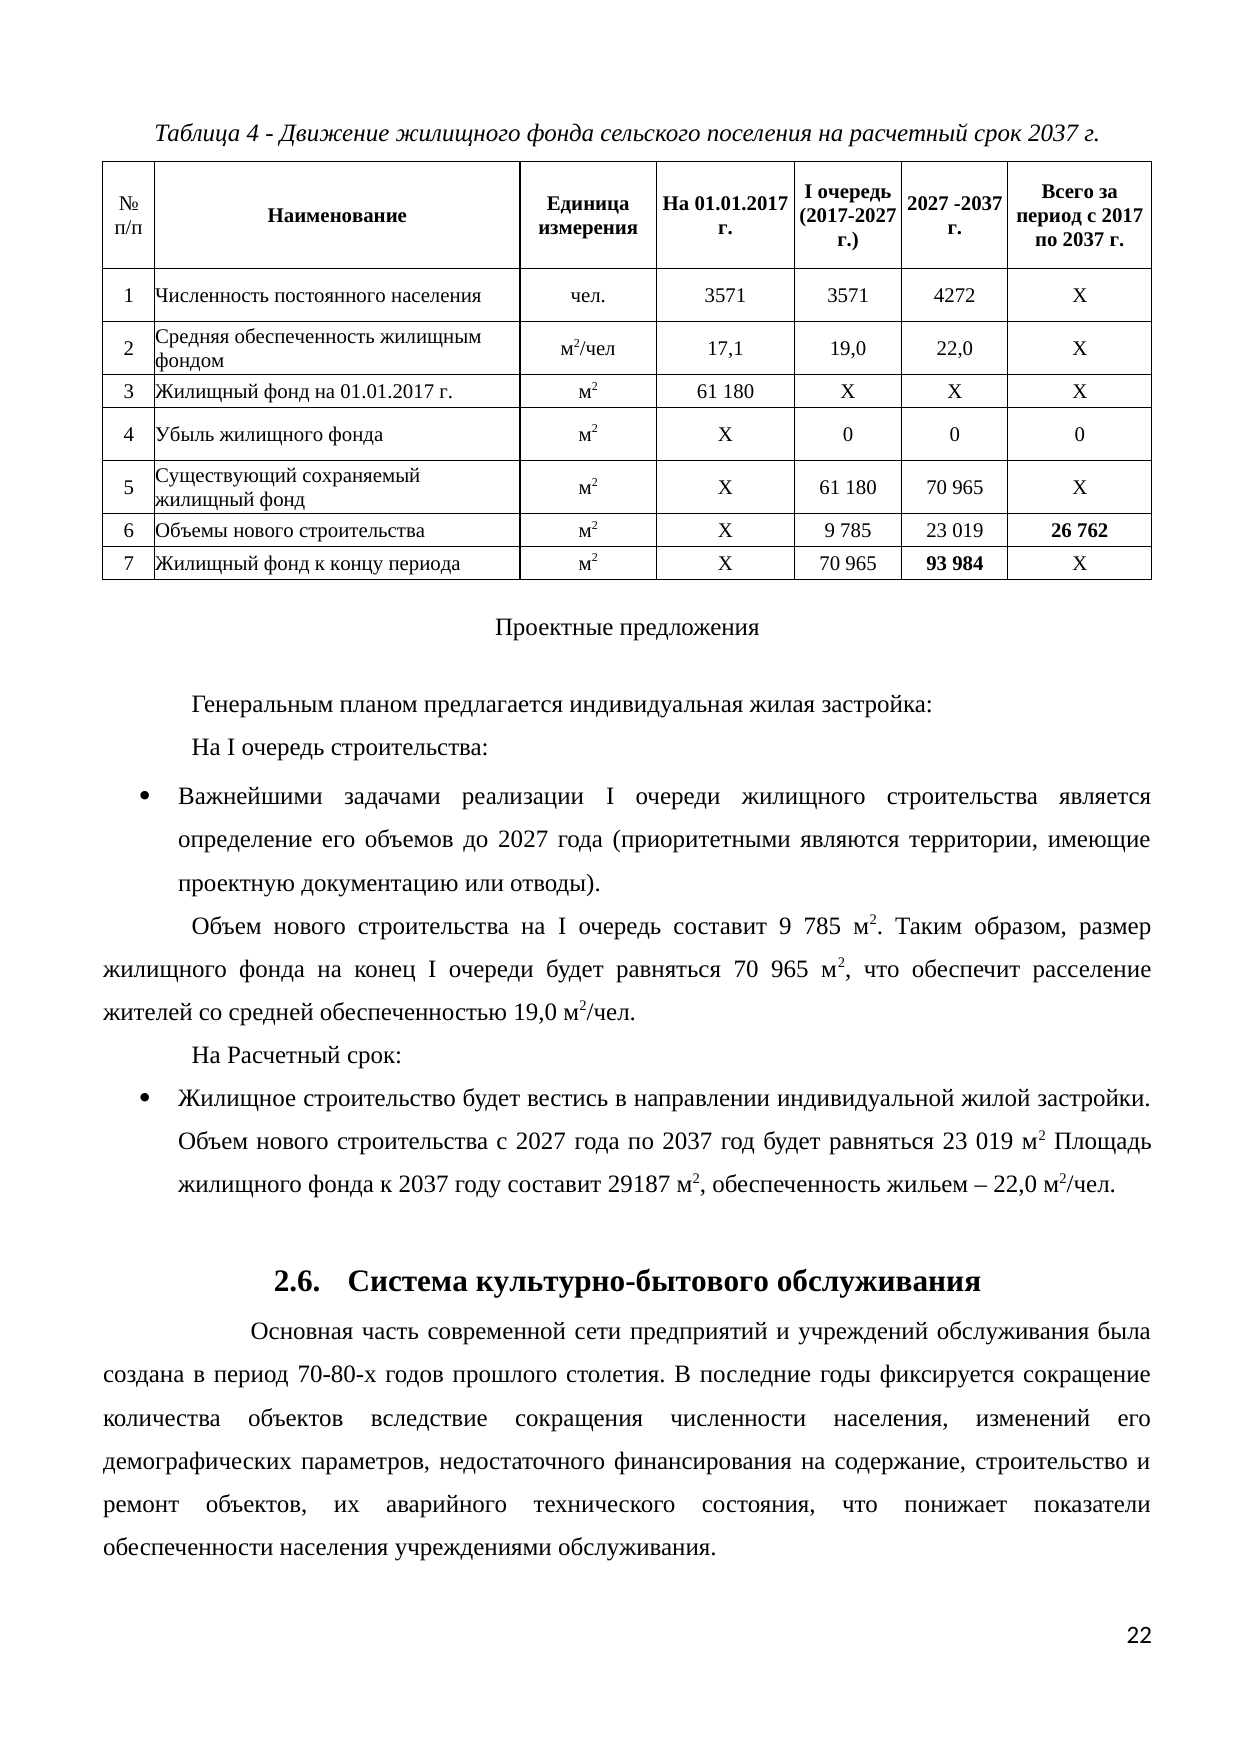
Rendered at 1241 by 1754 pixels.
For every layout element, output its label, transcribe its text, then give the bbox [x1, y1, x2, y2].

text Объем нового строительства на I очередь составит 9 785 м2. Таким образом, размер жилищного фонда на конец I очереди будет равняться 70 965 м2, что обеспечит расселение жителей со средней обеспеченностью 19,0 м2/чел. [103, 911, 1152, 1026]
table_cell Х [1008, 269, 1151, 321]
table_cell 3 [103, 375, 154, 407]
table_cell 70 965 [795, 547, 901, 578]
subtitle Система культурно-бытового обслуживания [103, 1263, 1152, 1298]
table_cell м2 [521, 547, 656, 578]
table_cell Х [657, 461, 794, 513]
table_cell м2/чел [521, 322, 656, 374]
table_cell 4272 [902, 269, 1007, 321]
table_cell Х [795, 375, 901, 407]
table_cell 0 [902, 408, 1007, 460]
table_cell 1 [103, 269, 154, 321]
table_cell Х [1008, 547, 1151, 578]
table_cell 0 [795, 408, 901, 460]
table_cell Убыль жилищного фонда [155, 408, 519, 460]
text Основная часть современной сети предприятий и учреждений обслуживания была создана в период 70-80-х годов прошлого столетия. В последние годы фиксируется сокращение количества объектов вследствие сокращения численности населения, изменений его демографических параметров, недостаточного финансирования на содержание, строительство и ремонт объектов, их аварийного технического состояния, что понижает показатели обеспеченности населения учреждениями обслуживания. [103, 1316, 1152, 1561]
table_header 2027 -2037 г. [902, 162, 1007, 267]
table_cell 3571 [657, 269, 794, 321]
table_cell 26 762 [1008, 514, 1151, 546]
table_cell м2 [521, 514, 656, 546]
table_cell Объемы нового строительства [155, 514, 519, 546]
table_cell 61 180 [657, 375, 794, 407]
table_cell Жилищный фонд к концу периода [155, 547, 519, 578]
table_cell Х [902, 375, 1007, 407]
table_cell Х [657, 547, 794, 578]
table_cell Существующий сохраняемый жилищный фонд [155, 461, 519, 513]
table_cell Численность постоянного населения [155, 269, 519, 321]
list Важнейшими задачами реализации I очереди жилищного строительства является определение его объемов до 2027 года (приоритетными являются территории, имеющие проектную документацию или отводы). [140, 781, 1152, 896]
table_cell 3571 [795, 269, 901, 321]
table_cell 17,1 [657, 322, 794, 374]
table_cell 2 [103, 322, 154, 374]
table_cell чел. [521, 269, 656, 321]
table_cell 70 965 [902, 461, 1007, 513]
table_cell Жилищный фонд на 01.01.2017 г. [155, 375, 519, 407]
list Жилищное строительство будет вестись в направлении индивидуальной жилой застройки. Объем нового строительства с 2027 года по 2037 год будет равняться 23 019 м2 Площадь жилищного фонда к 2037 году составит 29187 м2, обеспеченность жильем – 22,0 м2/чел. [140, 1083, 1152, 1198]
text Таблица 4 - Движение жилищного фонда сельского поселения на расчетный срок 2037 г. [103, 118, 1152, 147]
table_header Единица измерения [521, 162, 656, 267]
table_header Всего за период с 2017 по 2037 г. [1008, 162, 1151, 267]
table_header I очередь (2017-2027 г.) [795, 162, 901, 267]
table_cell 93 984 [902, 547, 1007, 578]
table_cell Х [1008, 322, 1151, 374]
text На I очередь строительства: [103, 732, 1152, 761]
table_cell 22,0 [902, 322, 1007, 374]
table_cell 23 019 [902, 514, 1007, 546]
table_cell 7 [103, 547, 154, 578]
table_header № п/п [103, 162, 154, 267]
table_cell Х [657, 408, 794, 460]
table_cell 0 [1008, 408, 1151, 460]
table_cell Х [1008, 461, 1151, 513]
table_cell 61 180 [795, 461, 901, 513]
table_cell 9 785 [795, 514, 901, 546]
table_cell Средняя обеспеченность жилищным фондом [155, 322, 519, 374]
table_cell 5 [103, 461, 154, 513]
text Генеральным планом предлагается индивидуальная жилая застройка: [103, 689, 1152, 717]
table_cell м2 [521, 375, 656, 407]
table_cell 6 [103, 514, 154, 546]
table_cell м2 [521, 461, 656, 513]
table_cell 4 [103, 408, 154, 460]
table_cell м2 [521, 408, 656, 460]
table_cell Х [1008, 375, 1151, 407]
table_header На 01.01.2017 г. [657, 162, 794, 267]
table_cell Х [657, 514, 794, 546]
text На Расчетный срок: [103, 1040, 1152, 1069]
table_cell 19,0 [795, 322, 901, 374]
text Проектные предложения [103, 612, 1152, 641]
table_header Наименование [155, 162, 519, 267]
